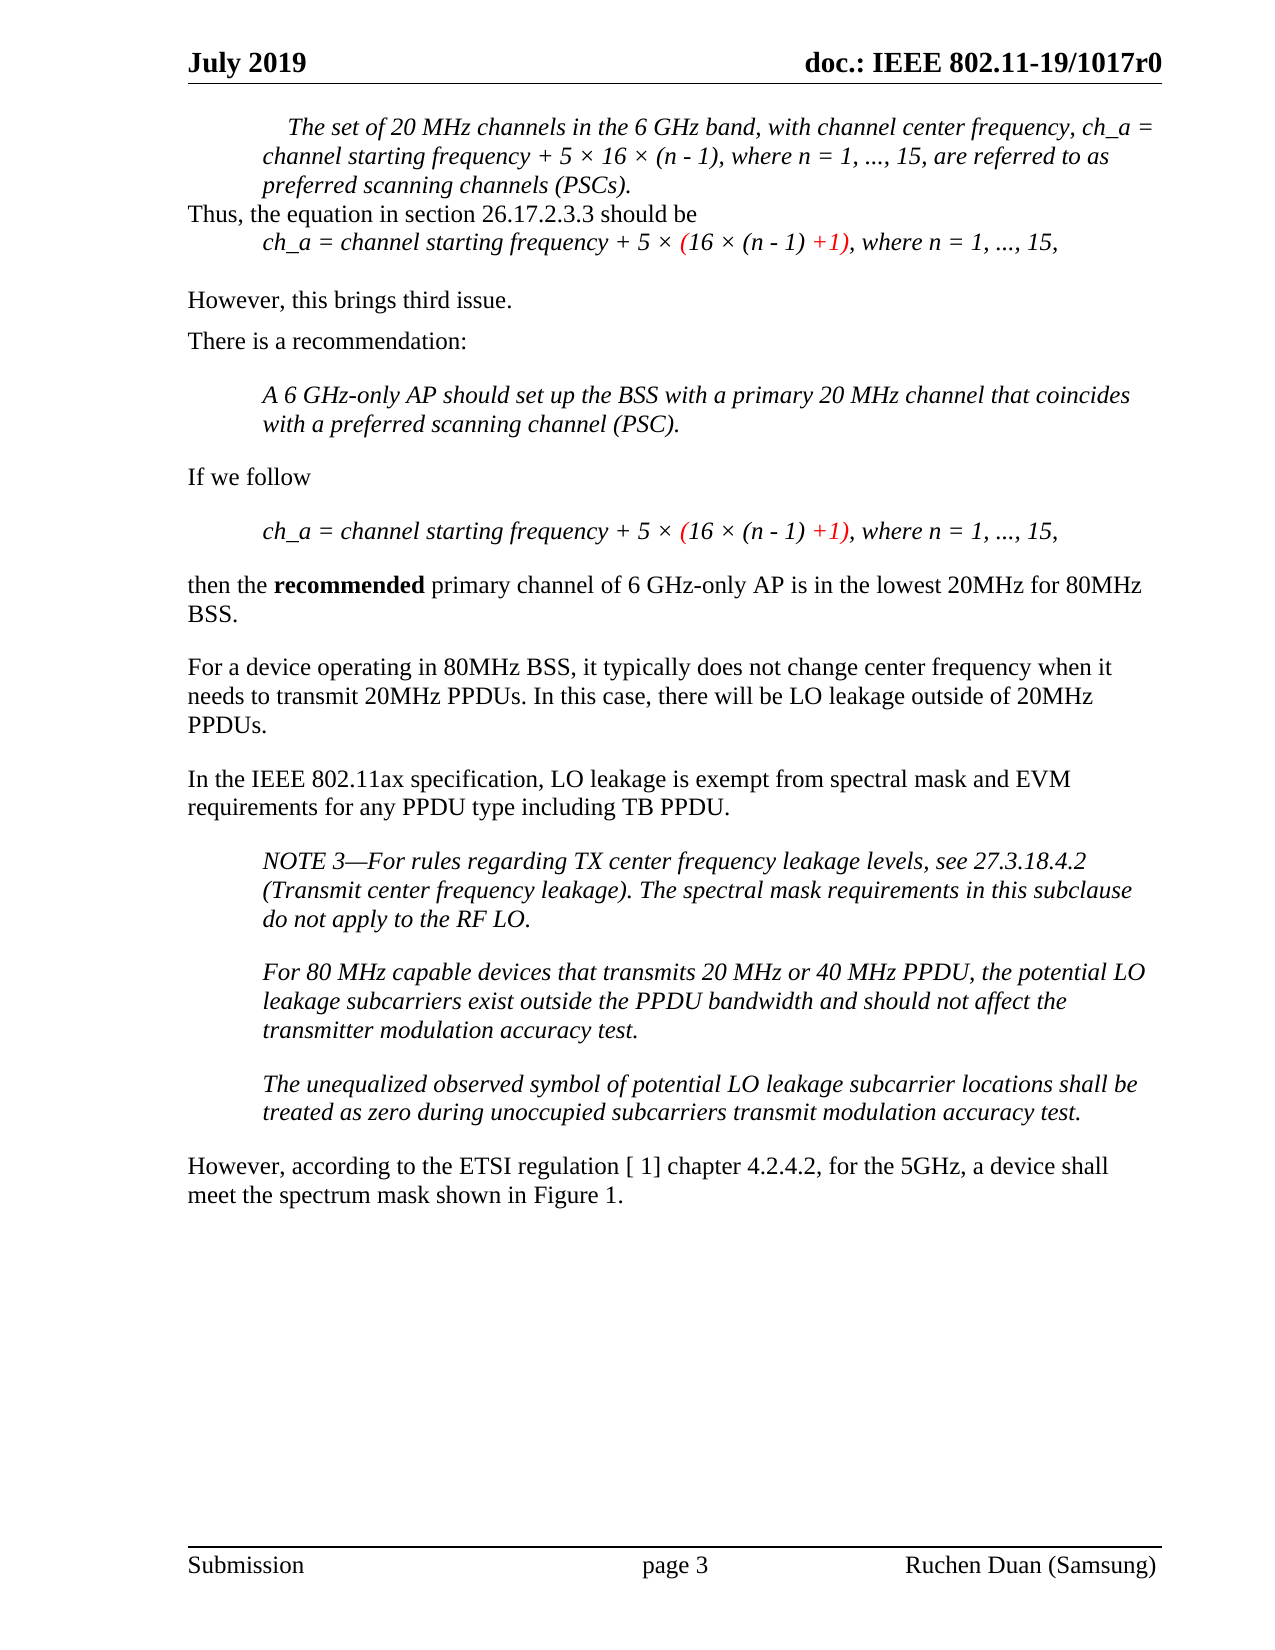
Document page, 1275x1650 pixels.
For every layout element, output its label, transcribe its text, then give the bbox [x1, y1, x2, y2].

text In the IEEE 802.11ax specification, LO leakage is exempt from spectral mask and EVM requirements for any PPDU type including TB PPDU. [187, 764, 1162, 821]
text ch_a = channel starting frequency + 5 × (16 × (n - 1) +1), where n = 1, ..., 15, [187, 227, 1162, 256]
text However, this brings third issue. [187, 285, 1162, 314]
text NOTE 3—For rules regarding TX center frequency leakage levels, see 27.3.18.4.2 (Transmit center frequency leakage). The spectral mask requirements in this subclause do not apply to the RF LO. [262, 846, 1162, 932]
text If we follow [187, 462, 1162, 491]
text There is a recommendation: [187, 326, 1162, 355]
text The unequalized observed symbol of potential LO leakage subcarrier locations shall be treated as zero during unoccupied subcarriers transmit modulation accuracy test. [262, 1069, 1162, 1126]
text The set of 20 MHz channels in the 6 GHz band, with channel center frequency, ch_a = channel starting frequency + 5 × 16 × (n - 1), where n = 1, ..., 15, are referred to as preferred scanning channels (PSCs). [262, 112, 1162, 199]
text then the recommended primary channel of 6 GHz-only AP is in the lowest 20MHz for 80MHz BSS. [187, 570, 1162, 627]
text A 6 GHz-only AP should set up the BSS with a primary 20 MHz channel that coincides with a preferred scanning channel (PSC). [262, 380, 1162, 437]
text However, according to the ETSI regulation [ 1] chapter 4.2.4.2, for the 5GHz, a device shall meet the spectrum mask shown in Figure 1. [187, 1151, 1162, 1209]
text Thus, the equation in section 26.17.2.3.3 should be [187, 199, 1162, 227]
text ch_a = channel starting frequency + 5 × (16 × (n - 1) +1), where n = 1, ..., 15, [187, 516, 1162, 545]
text For 80 MHz capable devices that transmits 20 MHz or 40 MHz PPDU, the potential LO leakage subcarriers exist outside the PPDU bandwidth and should not affect the transmitter modulation accuracy test. [262, 957, 1162, 1044]
text For a device operating in 80MHz BSS, it typically does not change center frequency when it needs to transmit 20MHz PPDUs. In this case, there will be LO leakage outside of 20MHz PPDUs. [187, 652, 1162, 739]
